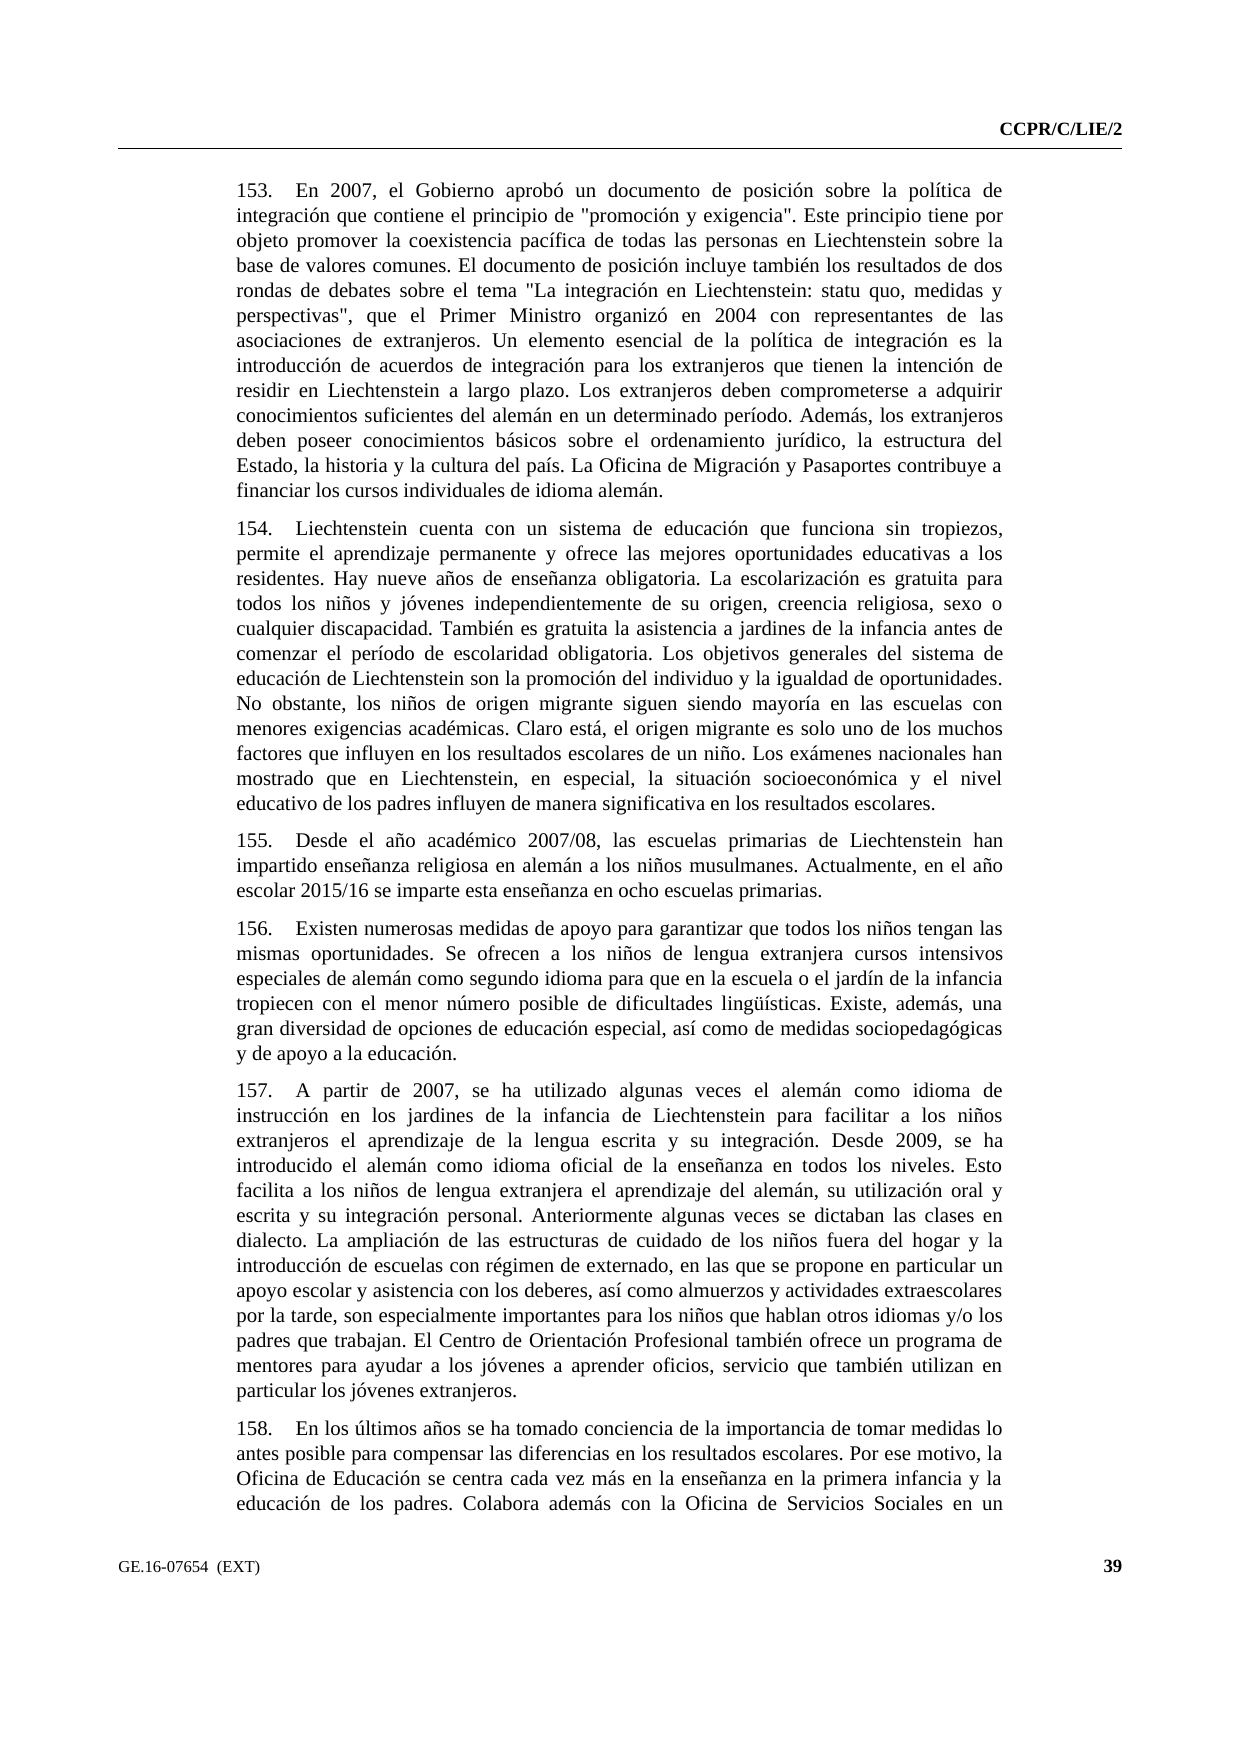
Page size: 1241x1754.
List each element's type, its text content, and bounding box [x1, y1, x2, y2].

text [236, 1415, 1004, 1515]
text 153. En 2007, el Gobierno aprobó un documento de posición sobre la política de integración que contiene el principio de "promoción y exigencia". Este principio tiene por objeto promover la coexistencia pacífica de todas las personas en Liechtenstein sobre la base de valores comunes. El documento de posición incluye también los resultados de dos rondas de debates sobre el tema "La integración en Liechtenstein: statu quo, medidas y perspectivas", que el Primer Ministro organizó en 2004 con representantes de las asociaciones de extranjeros. Un elemento esencial de la política de integración es la introducción de acuerdos de integración para los extranjeros que tienen la intención de residir en Liechtenstein a largo plazo. Los extranjeros deben comprometerse a adquirir conocimientos suficientes del alemán en un determinado período. Además, los extranjeros deben poseer conocimientos básicos sobre el ordenamiento jurídico, la estructura del Estado, la historia y la cultura del país. La Oficina de Migración y Pasaportes contribuye a financiar los cursos individuales de idioma alemán. [236, 177, 1004, 502]
text 157. A partir de 2007, se ha utilizado algunas veces el alemán como idioma de instrucción en los jardines de la infancia de Liechtenstein para facilitar a los niños extranjeros el aprendizaje de la lengua escrita y su integración. Desde 2009, se ha introducido el alemán como idioma oficial de la enseñanza en todos los niveles. Esto facilita a los niños de lengua extranjera el aprendizaje del alemán, su utilización oral y escrita y su integración personal. Anteriormente algunas veces se dictaban las clases en dialecto. La ampliación de las estructuras de cuidado de los niños fuera del hogar y la introducción de escuelas con régimen de externado, en las que se propone en particular un apoyo escolar y asistencia con los deberes, así como almuerzos y actividades extraescolares por la tarde, son especialmente importantes para los niños que hablan otros idiomas y/o los padres que trabajan. El Centro de Orientación Profesional también ofrece un programa de mentores para ayudar a los jóvenes a aprender oficios, servicio que también utilizan en particular los jóvenes extranjeros. [236, 1077, 1004, 1402]
text 156. Existen numerosas medidas de apoyo para garantizar que todos los niños tengan las mismas oportunidades. Se ofrecen a los niños de lengua extranjera cursos intensivos especiales de alemán como segundo idioma para que en la escuela o el jardín de la infancia tropiecen con el menor número posible de dificultades lingüísticas. Existe, además, una gran diversidad de opciones de educación especial, así como de medidas sociopedagógicas y de apoyo a la educación. [236, 915, 1004, 1065]
text 154. Liechtenstein cuenta con un sistema de educación que funciona sin tropiezos, permite el aprendizaje permanente y ofrece las mejores oportunidades educativas a los residentes. Hay nueve años de enseñanza obligatoria. La escolarización es gratuita para todos los niños y jóvenes independientemente de su origen, creencia religiosa, sexo o cualquier discapacidad. También es gratuita la asistencia a jardines de la infancia antes de comenzar el período de escolaridad obligatoria. Los objetivos generales del sistema de educación de Liechtenstein son la promoción del individuo y la igualdad de oportunidades. No obstante, los niños de origen migrante siguen siendo mayoría en las escuelas con menores exigencias académicas. Claro está, el origen migrante es solo uno de los muchos factores que influyen en los resultados escolares de un niño. Los exámenes nacionales han mostrado que en Liechtenstein, en especial, la situación socioeconómica y el nivel educativo de los padres influyen de manera significativa en los resultados escolares. [236, 515, 1004, 815]
text 155. Desde el año académico 2007/08, las escuelas primarias de Liechtenstein han impartido enseñanza religiosa en alemán a los niños musulmanes. Actualmente, en el año escolar 2015/16 se imparte esta enseñanza en ocho escuelas primarias. [236, 827, 1004, 902]
